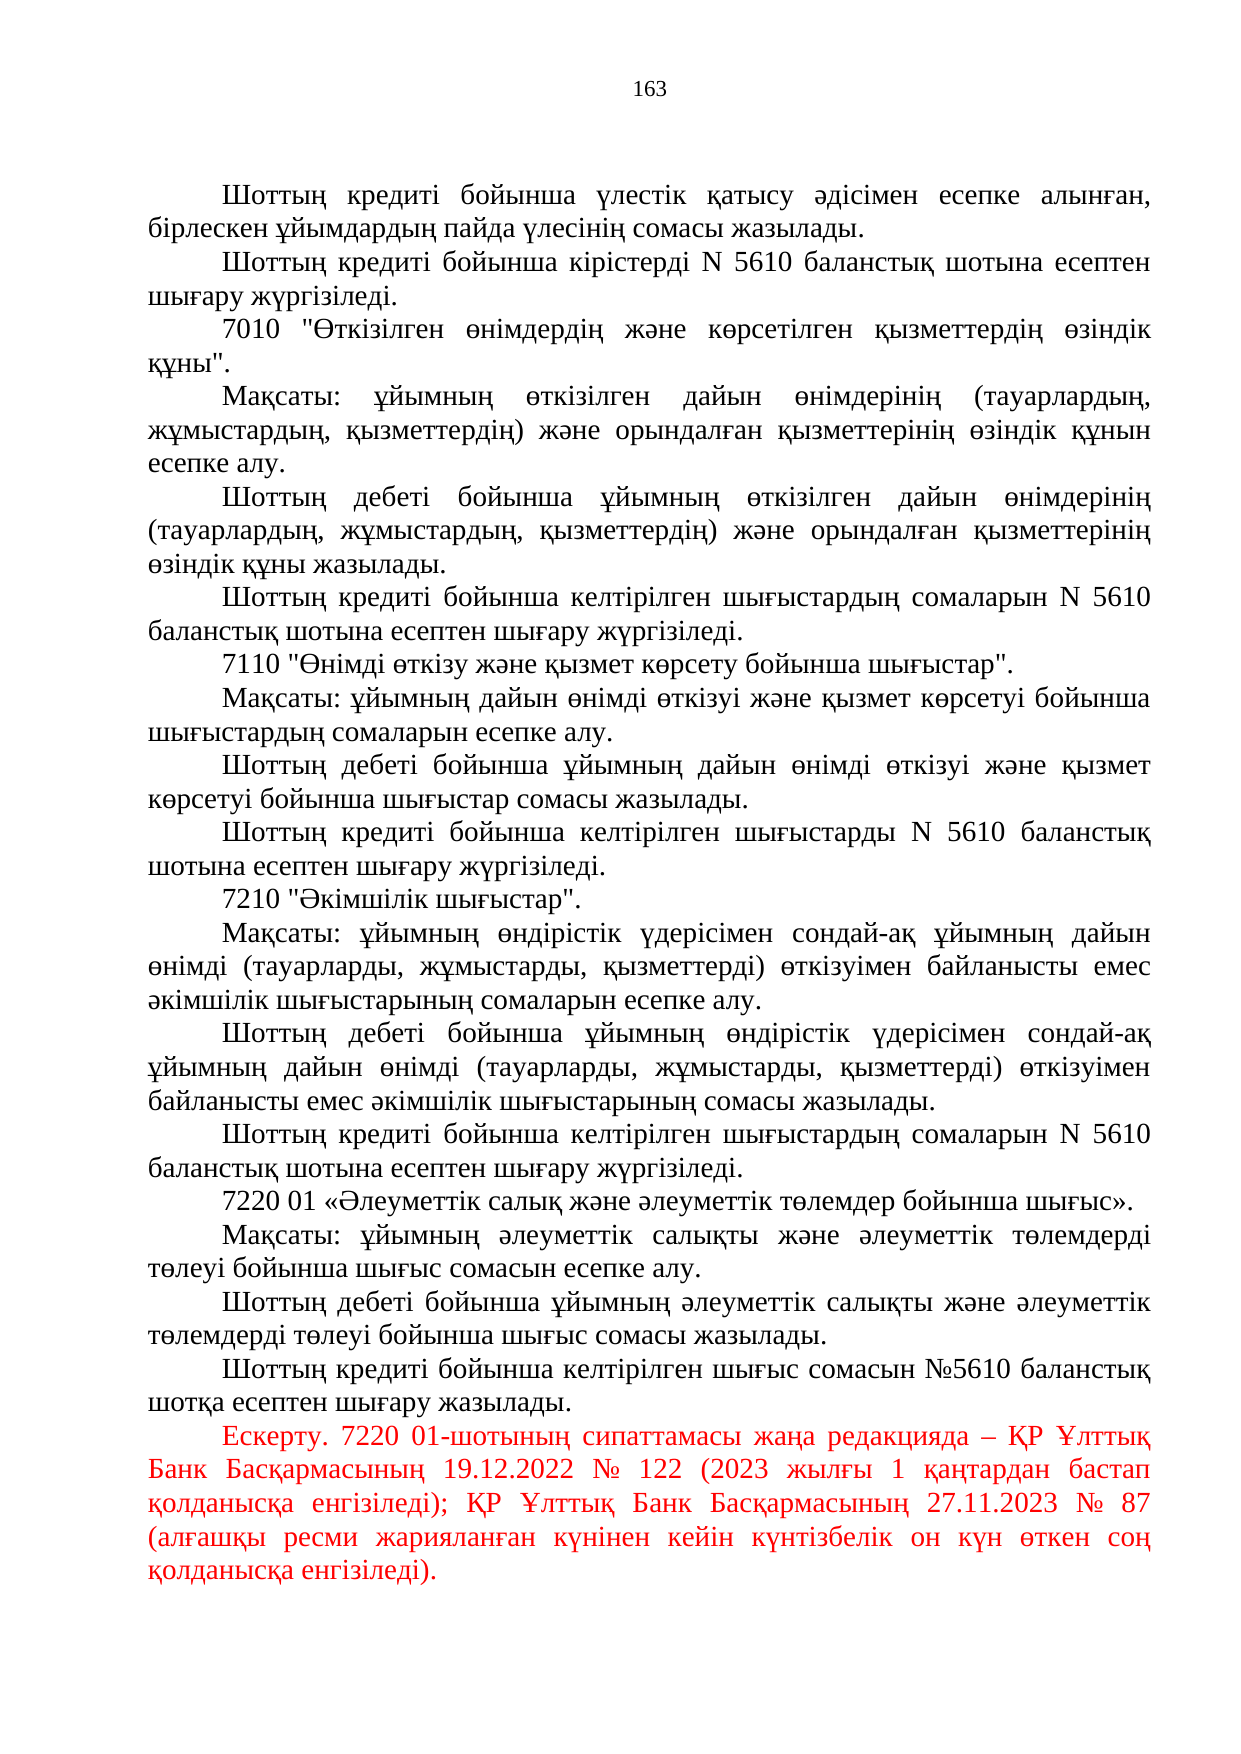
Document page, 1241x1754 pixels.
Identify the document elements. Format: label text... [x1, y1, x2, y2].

text 7220 01 «Әлеуметтік салық және әлеуметтік төлемдер бойынша шығыс». [148, 1183, 1152, 1217]
text 7210 "Әкімшілік шығыстар". [148, 881, 1152, 915]
text Шоттың кредиті бойынша келтірілген шығыс сомасын №5610 баланстық шотқа есептен шығару жазылады. [148, 1351, 1152, 1418]
text Шоттың дебеті бойынша ұйымның өткізілген дайын өнімдерінің (тауарлардың, жұмыстардың, қызметтердің) және орындалған қызметтерінің өзіндік құны жазылады. [148, 479, 1152, 579]
text Шоттың дебеті бойынша ұйымның өндірістік үдерісімен сондай-ақ ұйымның дайын өнімді (тауарларды, жұмыстарды, қызметтерді) өткізуімен байланысты емес әкімшілік шығыстарының сомасы жазылады. [148, 1016, 1152, 1116]
text Шоттың кредиті бойынша келтірілген шығыстардың сомаларын N 5610 баланстық шотына есептен шығару жүргізіледі. [148, 579, 1152, 647]
text Ескерту. 7220 01-шотының сипаттамасы жаңа редакцияда – ҚР Ұлттық Банк Басқармасының 19.12.2022 № 122 (2023 жылғы 1 қаңтардан бастап қолданысқа енгізіледі); ҚР Ұлттық Банк Басқармасының 27.11.2023 № 87 (алғашқы ресми жарияланған күнінен кейін күнтізбелік он күн өткен соң қолданысқа енгізіледі). [148, 1418, 1152, 1586]
text Шоттың кредиті бойынша келтірілген шығыстардың сомаларын N 5610 баланстық шотына есептен шығару жүргізіледі. [148, 1116, 1152, 1183]
text Шоттың кредиті бойынша үлестік қатысу әдісімен есепке алынған, бірлескен ұйымдардың пайда үлесінің сомасы жазылады. [148, 177, 1152, 244]
text Мақсаты: ұйымның өткізілген дайын өнімдерінің (тауарлардың, жұмыстардың, қызметтердің) және орындалған қызметтерінің өзіндік құнын есепке алу. [148, 378, 1152, 479]
text Шоттың дебеті бойынша ұйымның дайын өнімді өткізуі және қызмет көрсетуі бойынша шығыстар сомасы жазылады. [148, 747, 1152, 814]
text Шоттың кредиті бойынша кірістерді N 5610 баланстық шотына есептен шығару жүргізіледі. [148, 244, 1152, 311]
text Мақсаты: ұйымның әлеуметтік салықты және әлеуметтік төлемдерді төлеуі бойынша шығыс сомасын есепке алу. [148, 1217, 1152, 1284]
text Мақсаты: ұйымның өндірістік үдерісімен сондай-ақ ұйымның дайын өнімді (тауарларды, жұмыстарды, қызметтерді) өткізуімен байланысты емес әкімшілік шығыстарының сомаларын есепке алу. [148, 915, 1152, 1016]
text Шоттың дебеті бойынша ұйымның әлеуметтік салықты және әлеуметтік төлемдерді төлеуі бойынша шығыс сомасы жазылады. [148, 1284, 1152, 1351]
text Шоттың кредиті бойынша келтірілген шығыстарды N 5610 баланстық шотына есептен шығару жүргізіледі. [148, 814, 1152, 881]
text 7110 "Өнімді өткізу және қызмет көрсету бойынша шығыстар". [148, 647, 1152, 680]
text Мақсаты: ұйымның дайын өнімді өткізуі және қызмет көрсетуі бойынша шығыстардың сомаларын есепке алу. [148, 680, 1152, 747]
text 7010 "Өткізілген өнімдердің және көрсетілген қызметтердің өзіндік құны". [148, 311, 1152, 378]
